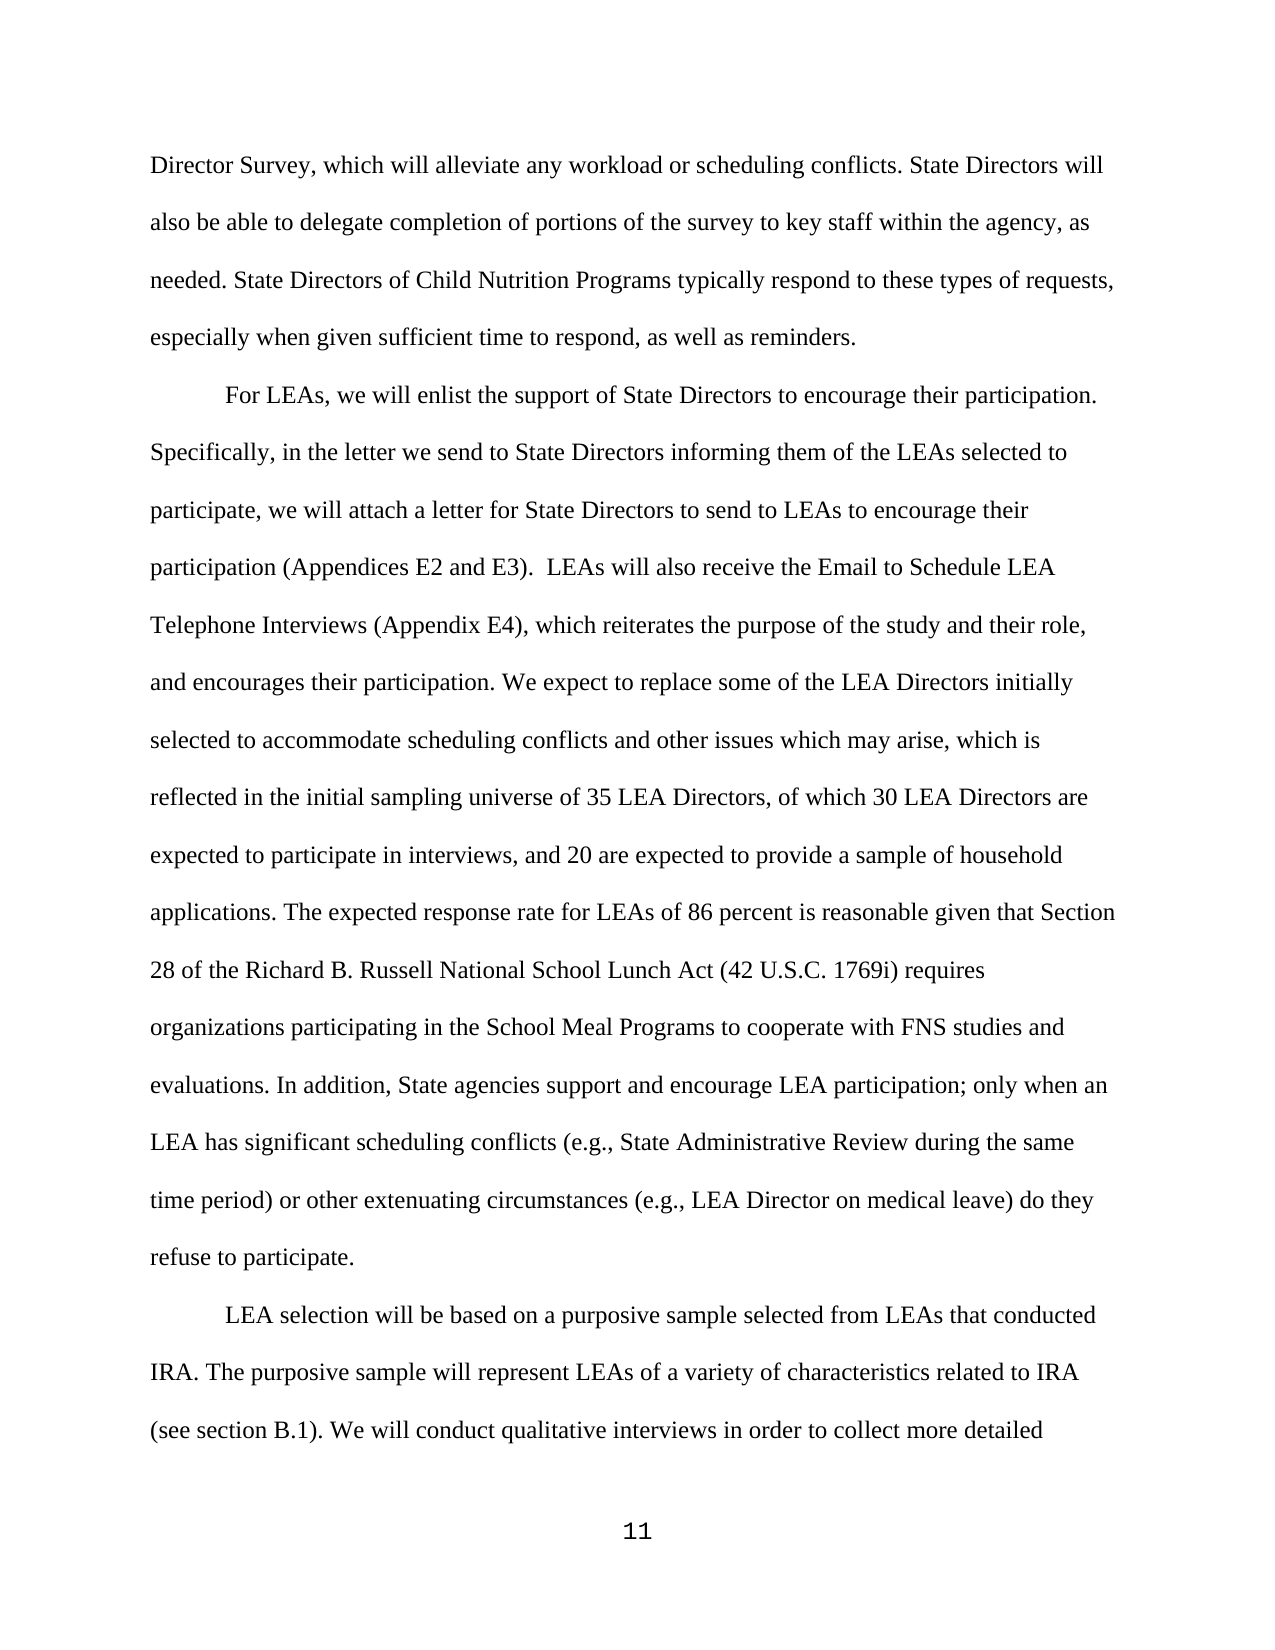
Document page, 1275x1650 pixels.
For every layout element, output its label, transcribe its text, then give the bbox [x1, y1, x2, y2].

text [150, 1300, 1125, 1444]
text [150, 150, 1125, 351]
text For LEAs, we will enlist the support of State Directors to encourage their participation. Specifically, in the letter we send to State Directors informing them of the LEAs selected to participate, we will attach a letter for State Directors to send to LEAs to encourage their participation (Appendices E2 and E3). LEAs will also receive the Email to Schedule LEA Telephone Interviews (Appendix E4), which reiterates the purpose of the study and their role, and encourages their participation. We expect to replace some of the LEA Directors initially selected to accommodate scheduling conflicts and other issues which may arise, which is reflected in the initial sampling universe of 35 LEA Directors, of which 30 LEA Directors are expected to participate in interviews, and 20 are expected to provide a sample of household applications. The expected response rate for LEAs of 86 percent is reasonable given that Section 28 of the Richard B. Russell National School Lunch Act (42 U.S.C. 1769i) requires organizations participating in the School Meal Programs to cooperate with FNS studies and evaluations. In addition, State agencies support and encourage LEA participation; only when an LEA has significant scheduling conflicts (e.g., State Administrative Review during the same time period) or other extenuating circumstances (e.g., LEA Director on medical leave) do they refuse to participate. [150, 380, 1125, 1271]
